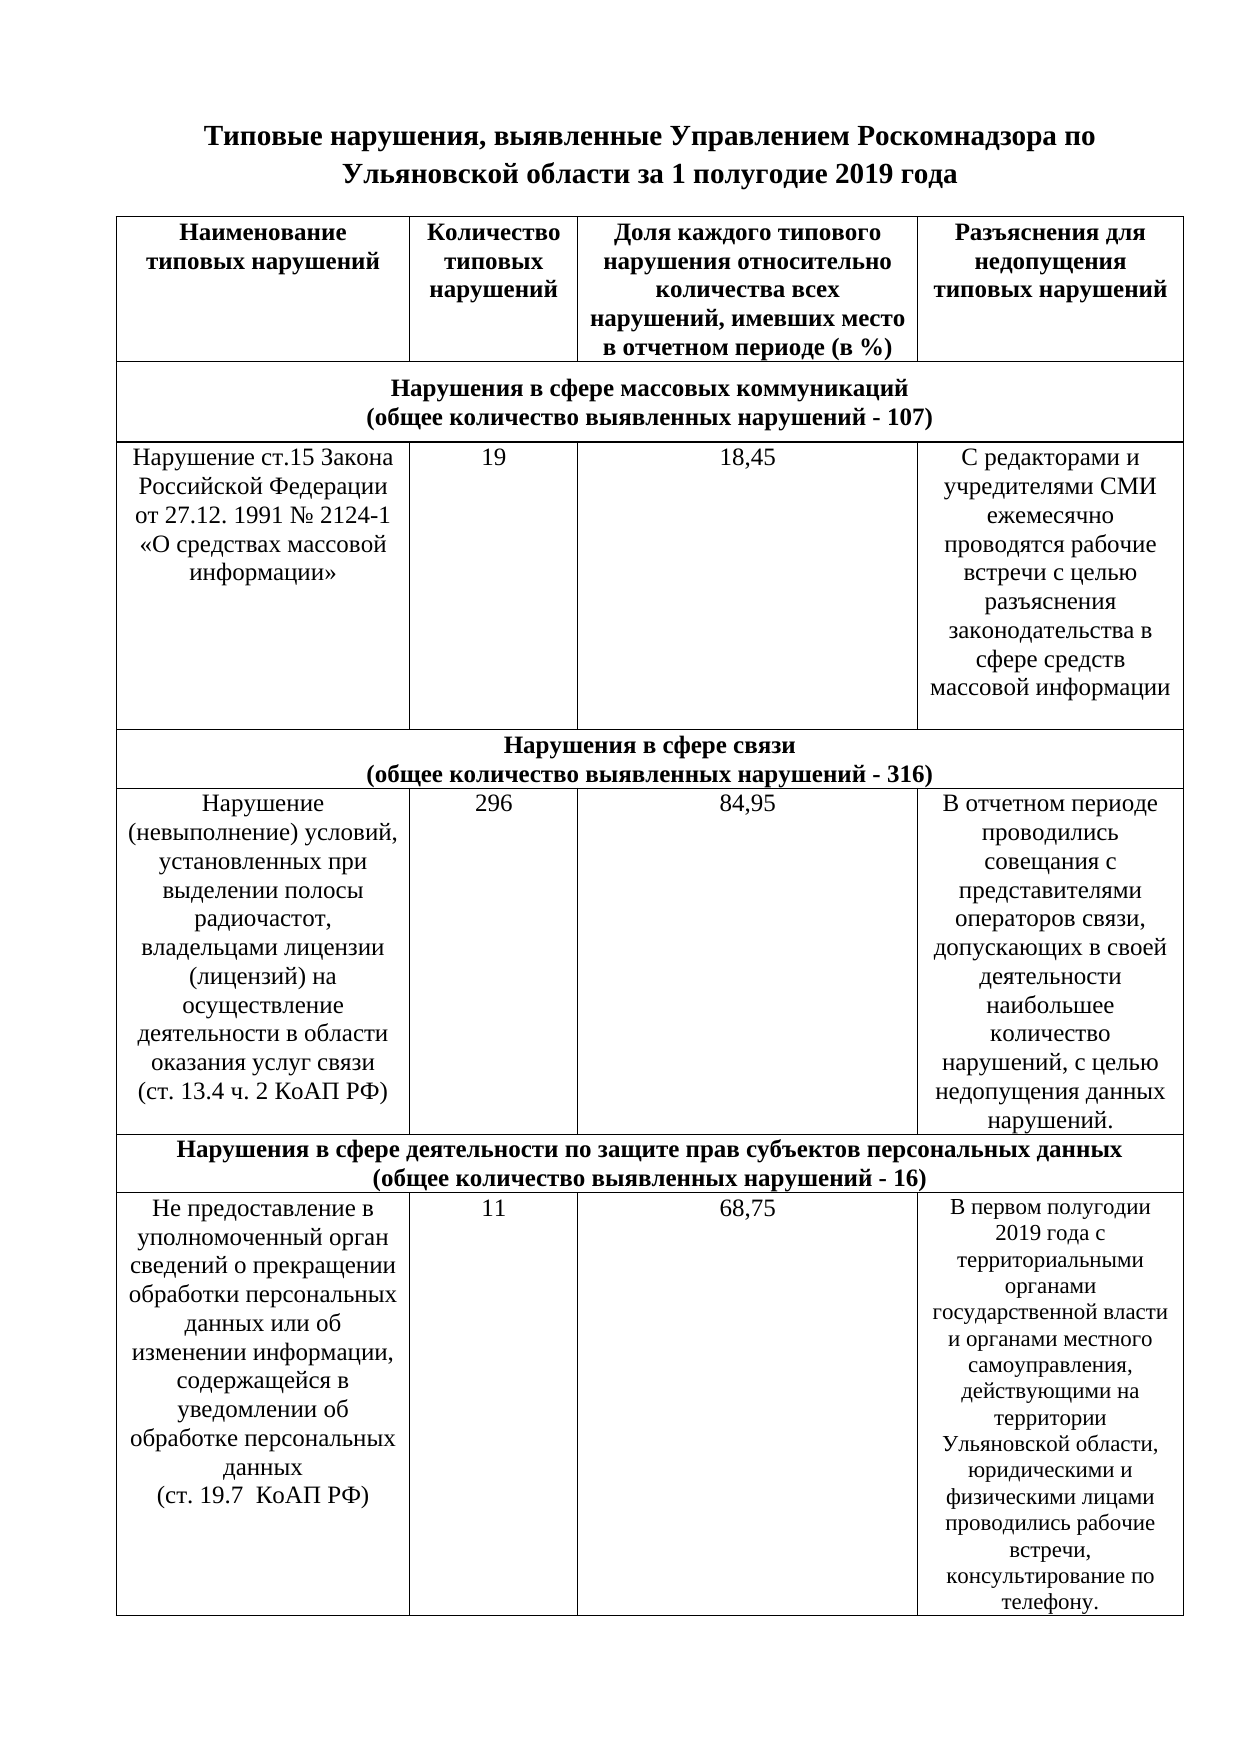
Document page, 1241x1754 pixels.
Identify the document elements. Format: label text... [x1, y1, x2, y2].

table_cell 18,45 [578, 443, 917, 729]
table_cell Нарушение ст.15 Закона Российской Федерации от 27.12. 1991 № 2124-1 «О средствах массовой информации» [117, 443, 409, 729]
table_cell Нарушения в сфере деятельности по защите прав субъектов персональных данных (общее количество выявленных нарушений - 16) [117, 1135, 1183, 1192]
text Типовые нарушения, выявленные Управлением Роскомнадзора по Ульяновской области за 1 полугодие 2019 года [118, 118, 1181, 190]
table_header Количество типовых нарушений [410, 217, 577, 361]
table_cell 84,95 [578, 789, 917, 1133]
table_cell 296 [410, 789, 577, 1133]
table_cell 68,75 [578, 1193, 917, 1615]
table_cell Не предоставление в уполномоченный орган сведений о прекращении обработки персональных данных или об изменении информации, содержащейся в уведомлении об обработке персональных данных (ст. 19.7 КоАП РФ) [117, 1193, 409, 1615]
table_cell 11 [410, 1193, 577, 1615]
table_header Наименование типовых нарушений [117, 217, 409, 361]
table_header Доля каждого типового нарушения относительно количества всех нарушений, имевших место в отчетном периоде (в %) [578, 217, 917, 361]
table_cell В первом полугодии 2019 года с территориальными органами государственной власти и органами местного самоуправления, действующими на территории Ульяновской области, юридическими и физическими лицами проводились рабочие встречи, консультирование по телефону. [918, 1193, 1183, 1615]
table_cell С редакторами и учредителями СМИ ежемесячно проводятся рабочие встречи с целью разъяснения законодательства в сфере средств массовой информации [918, 443, 1183, 729]
table_cell Нарушение (невыполнение) условий, установленных при выделении полосы радиочастот, владельцами лицензии (лицензий) на осуществление деятельности в области оказания услуг связи (ст. 13.4 ч. 2 КоАП РФ) [117, 789, 409, 1133]
table_cell 19 [410, 443, 577, 729]
table_cell Нарушения в сфере связи (общее количество выявленных нарушений - 316) [117, 730, 1183, 787]
table_cell В отчетном периоде проводились совещания с представителями операторов связи, допускающих в своей деятельности наибольшее количество нарушений, с целью недопущения данных нарушений. [918, 789, 1183, 1133]
table_header Разъяснения для недопущения типовых нарушений [918, 217, 1183, 361]
table_cell Нарушения в сфере массовых коммуникаций (общее количество выявленных нарушений - 107) [117, 362, 1183, 441]
